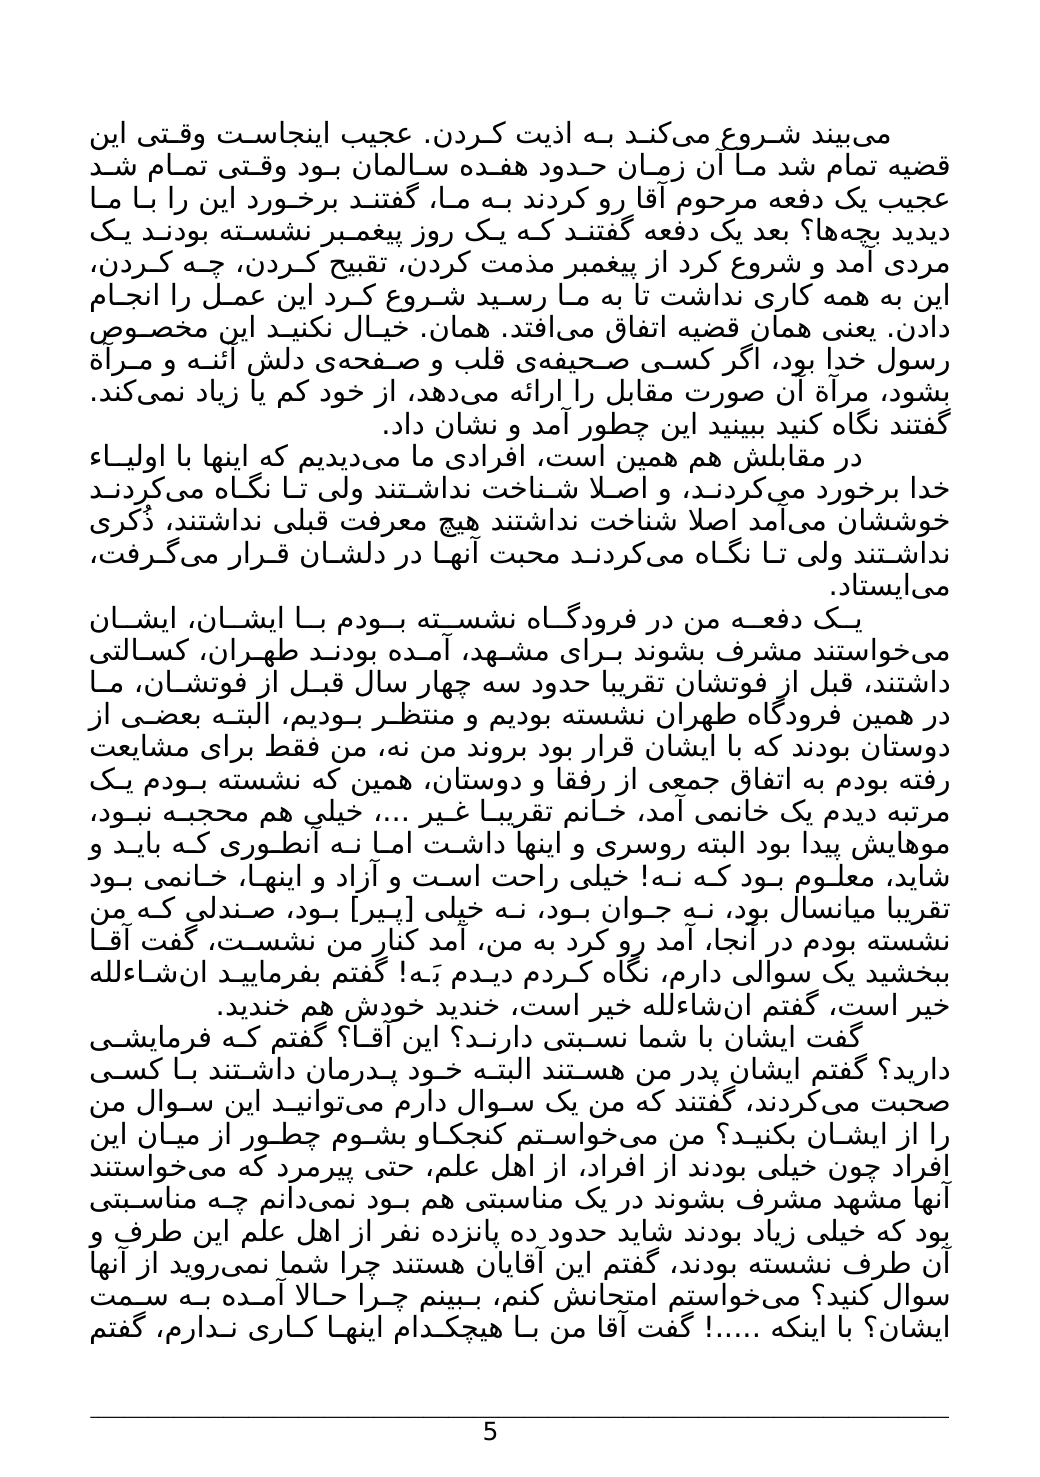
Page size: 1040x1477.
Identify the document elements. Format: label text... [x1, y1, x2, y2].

text در مقابلش هم همین است، افرادی ما می‌دیدیم که اینها با اولیاء خدا برخورد می‌کردند، و اصلا شناخت نداشتند ولی تا نگاه می‌کردند خوششان می‌آمد اصلا شناخت نداشتند هیچ معرفت قبلی نداشتند، ذُکری نداشتند ولی تا نگاه می‌کردند محبت آنها در دلشان قرار می‌گرفت، می‌ایستاد. [89, 441, 951, 602]
text یک دفعه من در فرودگاه نشسته بودم با ایشان، ایشان می‌خواستند مشرف بشوند برای مشهد، آمده بودند طهران، کسالتی داشتند، قبل از فوتشان تقریبا حدود سه چهار سال قبل از فوتشان، ما در همین فرودگاه طهران نشسته بودیم و منتظر بودیم، البته بعضی از دوستان بودند که با ایشان قرار بود بروند من نه، من فقط برای مشایعت رفته بودم به اتفاق جمعی از رفقا و دوستان، همین که نشسته بودم یک مرتبه دیدم یک خانمی آمد، خانم تقریبا غیر ...، خیلی هم محجبه نبود، موهایش پیدا بود البته روسری و اینها داشت اما نه آنطوری که باید و شاید، معلوم بود که نه! خیلی راحت است و آزاد و اینها، خانمی بود تقریبا میانسال بود، نه جوان بود، نه خیلی [پیر] بود، صندلی که من نشسته بودم در آنجا، آمد رو کرد به من، آمد کنار من نشست، گفت آقا ببخشید یک سوالی دارم، نگاه کردم دیدم بَه! گفتم بفرمایید ان‌شاءلله خیر است، گفتم ان‌شاءلله خیر است، خندید خودش هم خندید. [89, 602, 951, 1022]
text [89, 1022, 951, 1345]
text می‌بیند شروع می‌کند به اذیت کردن. عجیب اینجاست وقتی این قضیه تمام شد ما آن زمان حدود هفده سالمان بود وقتی تمام شد عجیب یک دفعه مرحوم آقا رو کردند به ما، گفتند برخورد این را با ما دیدید بچه‌ها؟ بعد یک دفعه گفتند که یک روز پیغمبر نشسته بودند یک مردی آمد و شروع کرد از پیغمبر مذمت کردن، تقبیح کردن، چه کردن، این به همه کاری نداشت تا به ما رسید شروع کرد این عمل را انجام دادن. یعنی همان قضیه اتفاق می‌افتد. همان. خیال نکنید این مخصوص رسول خدا بود، اگر کسی صحیفه‌ی قلب و صفحه‌ی دلش آئنه و مرآة بشود، مرآة آن صورت مقابل را ارائه می‌دهد، از خود کم یا زیاد نمی‌کند. گفتند نگاه کنید ببینید این چطور آمد و نشان داد. [89, 118, 951, 441]
